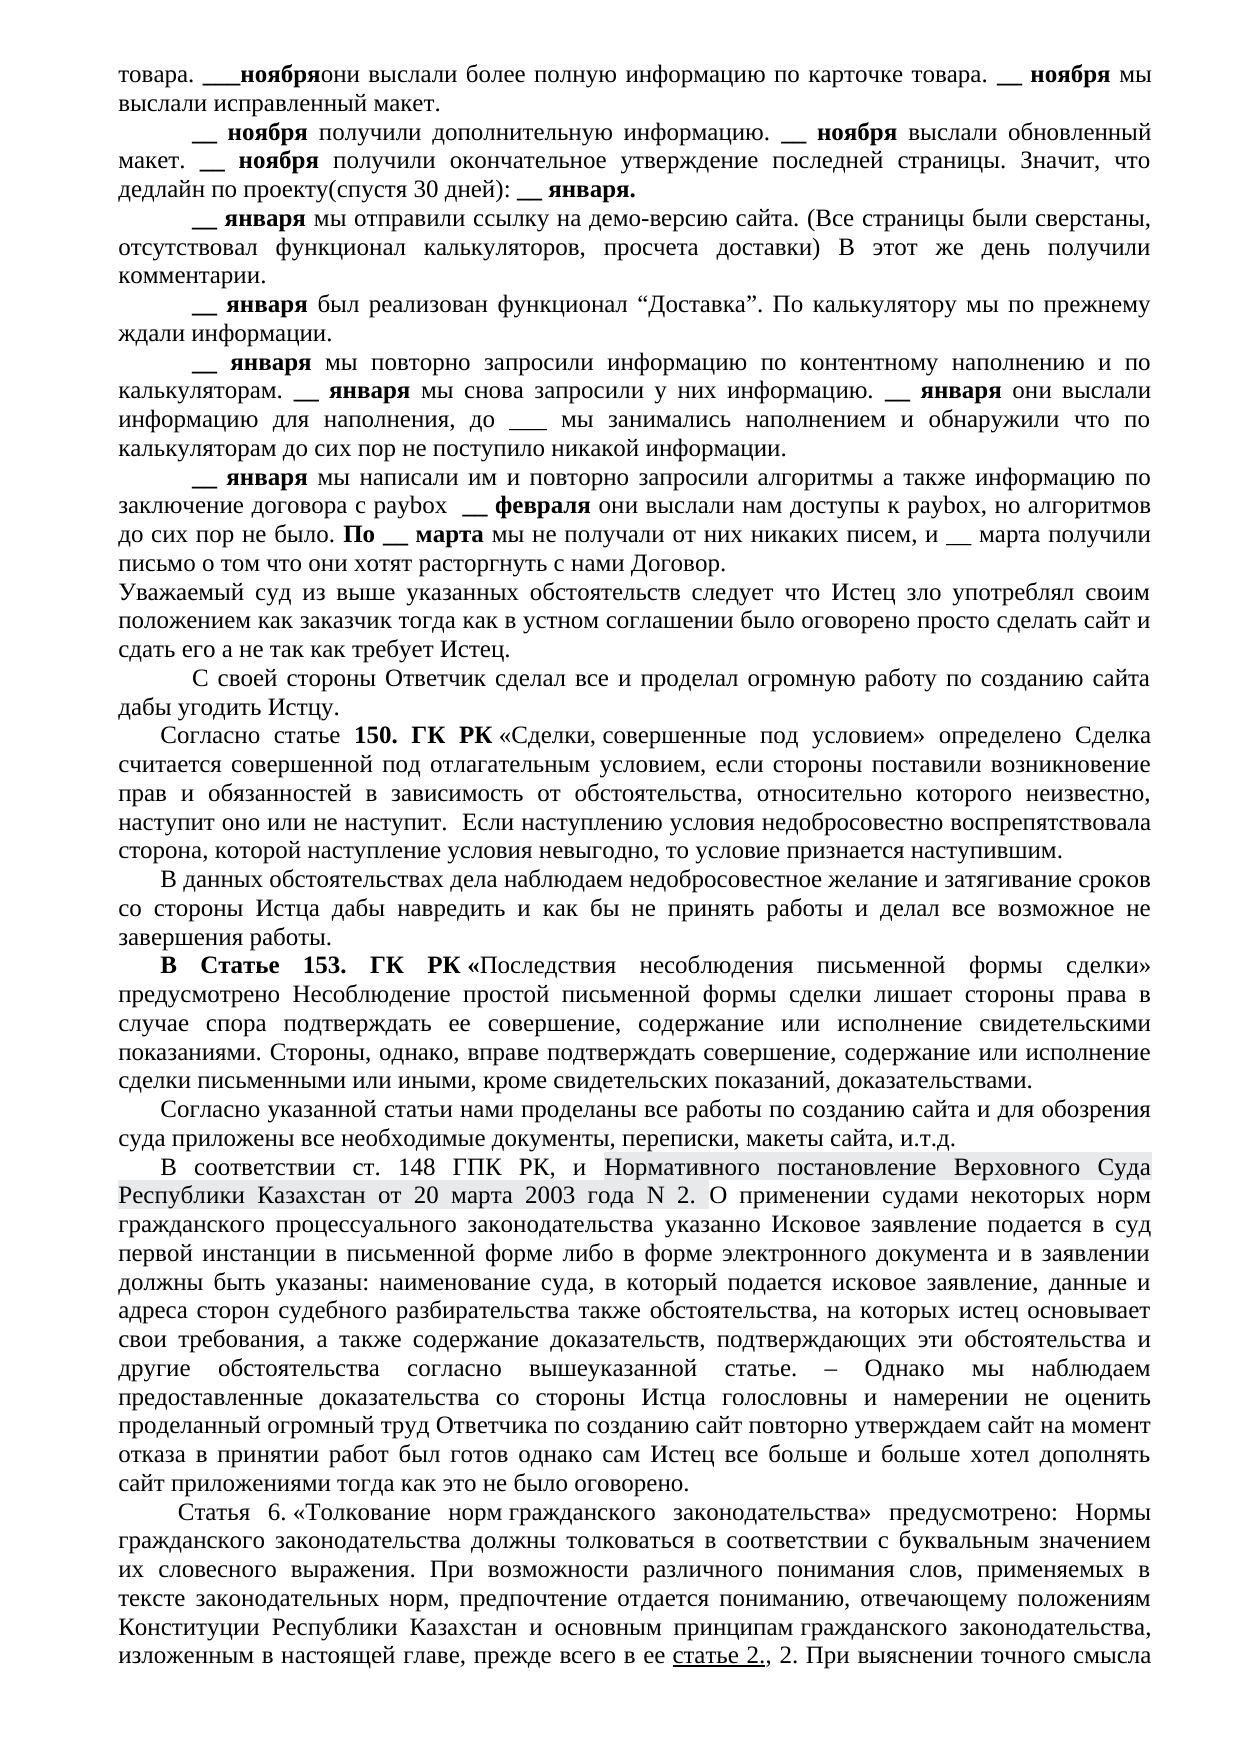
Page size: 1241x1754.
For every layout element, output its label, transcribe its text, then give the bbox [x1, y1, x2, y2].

text Уважаемый суд из выше указанных обстоятельств следует что Истец зло употреблял своим положением как заказчик тогда как в устном соглашении было оговорено просто сделать сайт и сдать его а не так как требует Истец. [118, 577, 1152, 663]
text Согласно статье 150. ГК РК «Сделки, совершенные под условием» определено Сделка считается совершенной под отлагательным условием, если стороны поставили возникновение прав и обязанностей в зависимость от обстоятельства, относительно которого неизвестно, наступит оно или не наступит. Если наступлению условия недобросовестно воспрепятствовала сторона, которой наступление условия невыгодно, то условие признается наступившим. [118, 720, 1152, 864]
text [118, 59, 1152, 117]
text __ января был реализован функционал “Доставка”. По калькулятору мы по прежнему ждали информации. [118, 289, 1152, 347]
text В соответствии ст. 148 ГПК РК, и Нормативного постановление Верховного Суда Республики Казахстан от 20 марта 2003 года N 2. О применении судами некоторых норм гражданского процессуального законодательства указанно Исковое заявление подается в суд первой инстанции в письменной форме либо в форме электронного документа и в заявлении должны быть указаны: наименование суда, в который подается исковое заявление, данные и адреса сторон судебного разбирательства также обстоятельства, на которых истец основывает свои требования, а также содержание доказательств, подтверждающих эти обстоятельства и другие обстоятельства согласно вышеуказанной статье. – Однако мы наблюдаем предоставленные доказательства со стороны Истца голословны и намерении не оценить проделанный огромный труд Ответчика по созданию сайт повторно утверждаем сайт на момент отказа в принятии работ был готов однако сам Истец все больше и больше хотел дополнять сайт приложениями тогда как это не было оговорено. [118, 1180, 1152, 1497]
text В данных обстоятельствах дела наблюдаем недобросовестное желание и затягивание сроков со стороны Истца дабы навредить и как бы не принять работы и делал все возможное не завершения работы. [118, 864, 1152, 950]
text __ января мы написали им и повторно запросили алгоритмы а также информацию по заключение договора с paybox __ февраля они выслали нам доступы к paybox, но алгоритмов до сих пор не было. По __ марта мы не получали от них никаких писем, и __ марта получили письмо о том что они хотят расторгнуть с нами Договор. [118, 462, 1152, 577]
text В Статье 153. ГК РК «Последствия несоблюдения письменной формы сделки» предусмотрено Несоблюдение простой письменной формы сделки лишает стороны права в случае спора подтверждать ее совершение, содержание или исполнение свидетельскими показаниями. Стороны, однако, вправе подтверждать совершение, содержание или исполнение сделки письменными или иными, кроме свидетельских показаний, доказательствами. [118, 950, 1152, 1094]
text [118, 1497, 1152, 1669]
text __ января мы отправили ссылку на демо-версию сайта. (Все страницы были сверстаны, отсутствовал функционал калькуляторов, просчета доставки) В этот же день получили комментарии. [118, 203, 1152, 289]
text __ ноября получили дополнительную информацию. __ ноября выслали обновленный макет. __ ноября получили окончательное утверждение последней страницы. Значит, что дедлайн по проекту(спустя 30 дней): __ января. [118, 117, 1152, 203]
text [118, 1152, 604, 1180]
text __ января мы повторно запросили информацию по контентному наполнению и по калькуляторам. __ января мы снова запросили у них информацию. __ января они выслали информацию для наполнения, до ___ мы занимались наполнением и обнаружили что по калькуляторам до сих пор не поступило никакой информации. [118, 347, 1152, 462]
text Согласно указанной статьи нами проделаны все работы по созданию сайта и для обозрения суда приложены все необходимые документы, переписки, макеты сайта, и.т.д. [118, 1094, 1152, 1152]
text С своей стороны Ответчик сделал все и проделал огромную работу по созданию сайта дабы угодить Истцу. [118, 663, 1152, 720]
